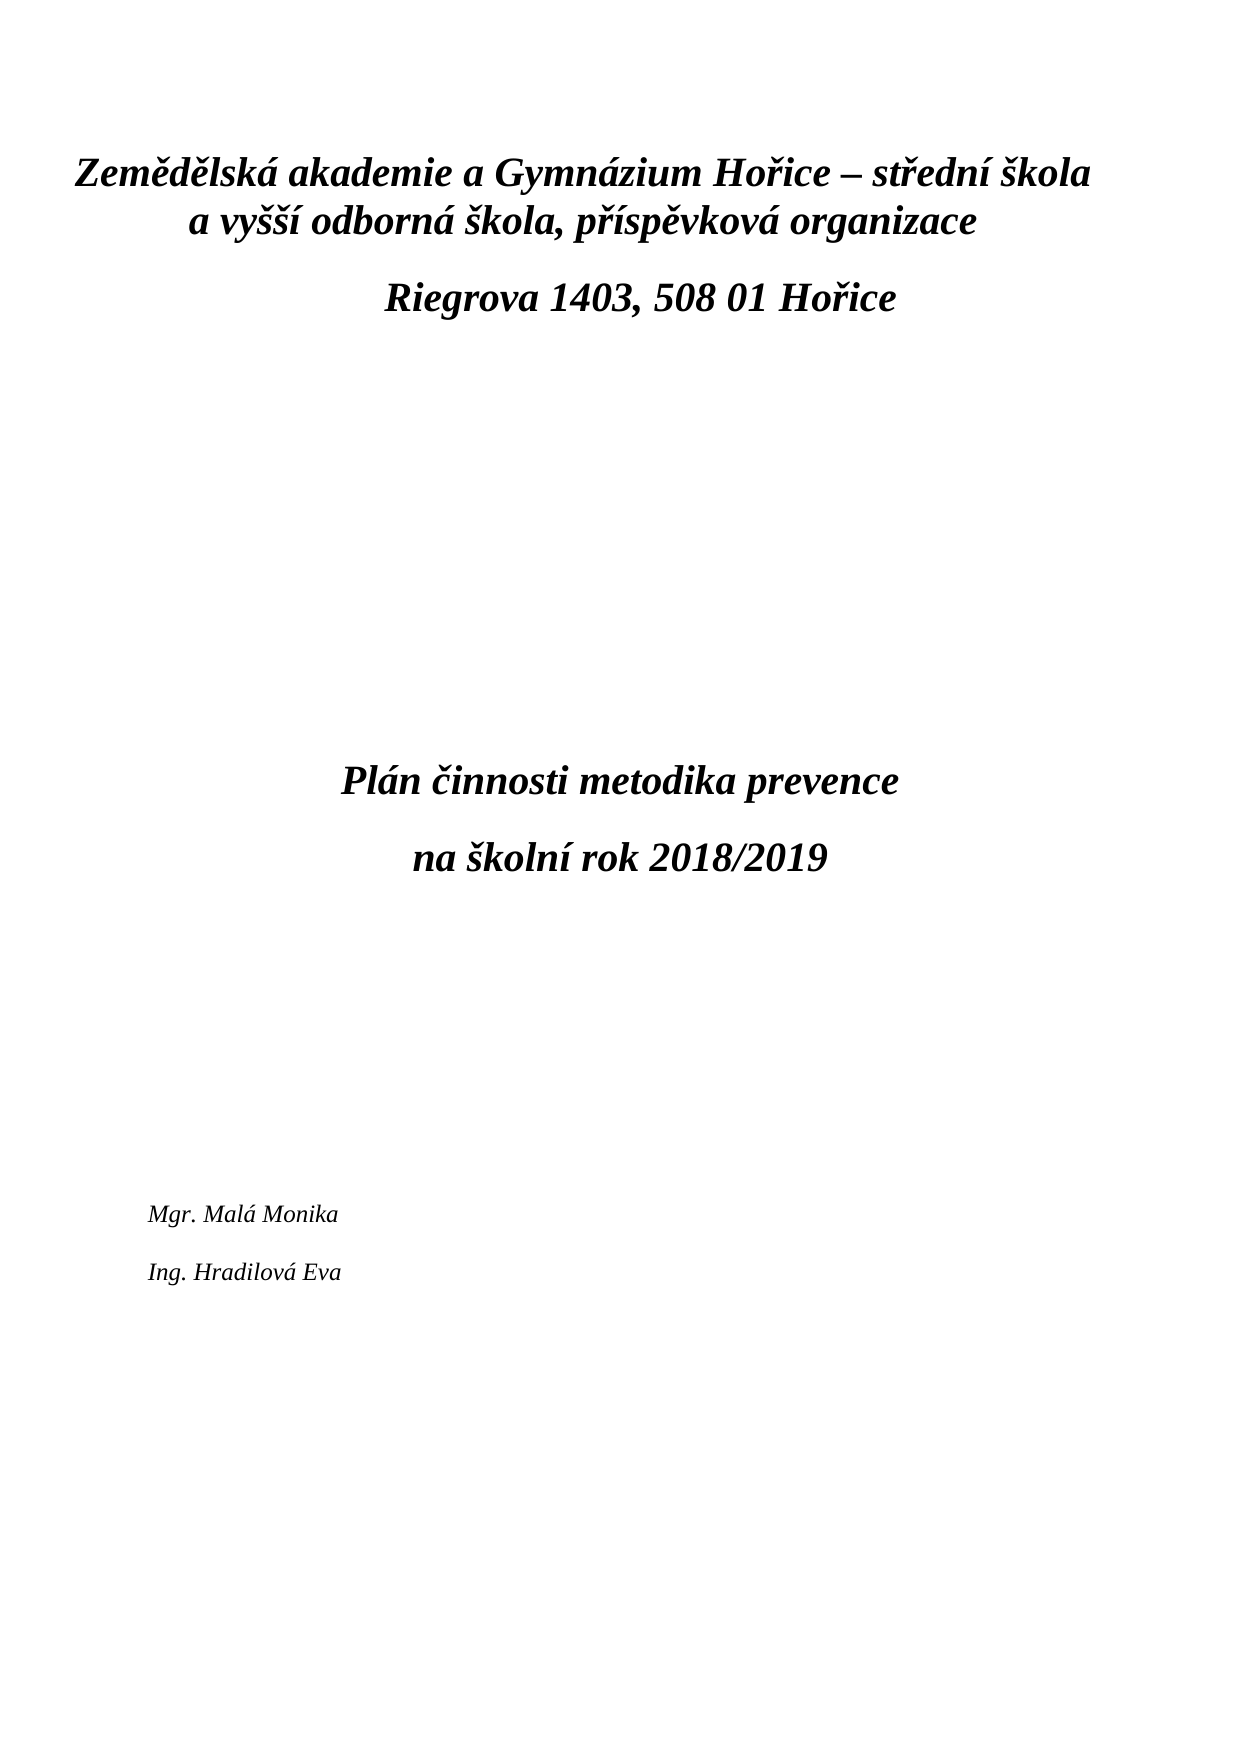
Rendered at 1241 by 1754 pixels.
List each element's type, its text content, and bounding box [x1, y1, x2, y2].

text Plán činnosti metodika prevence [148, 755, 1093, 803]
text Mgr. Malá Monika [148, 1199, 1093, 1228]
text na školní rok 2018/2019 [148, 832, 1093, 880]
text Ing. Hradilová Eva [148, 1257, 1093, 1286]
text Zemědělská akademie a Gymnázium Hořice – střední škola a vyšší odborná škola, příspěvková organizace [74, 148, 1093, 243]
text Riegrova 1403, 508 01 Hořice [188, 273, 1093, 321]
